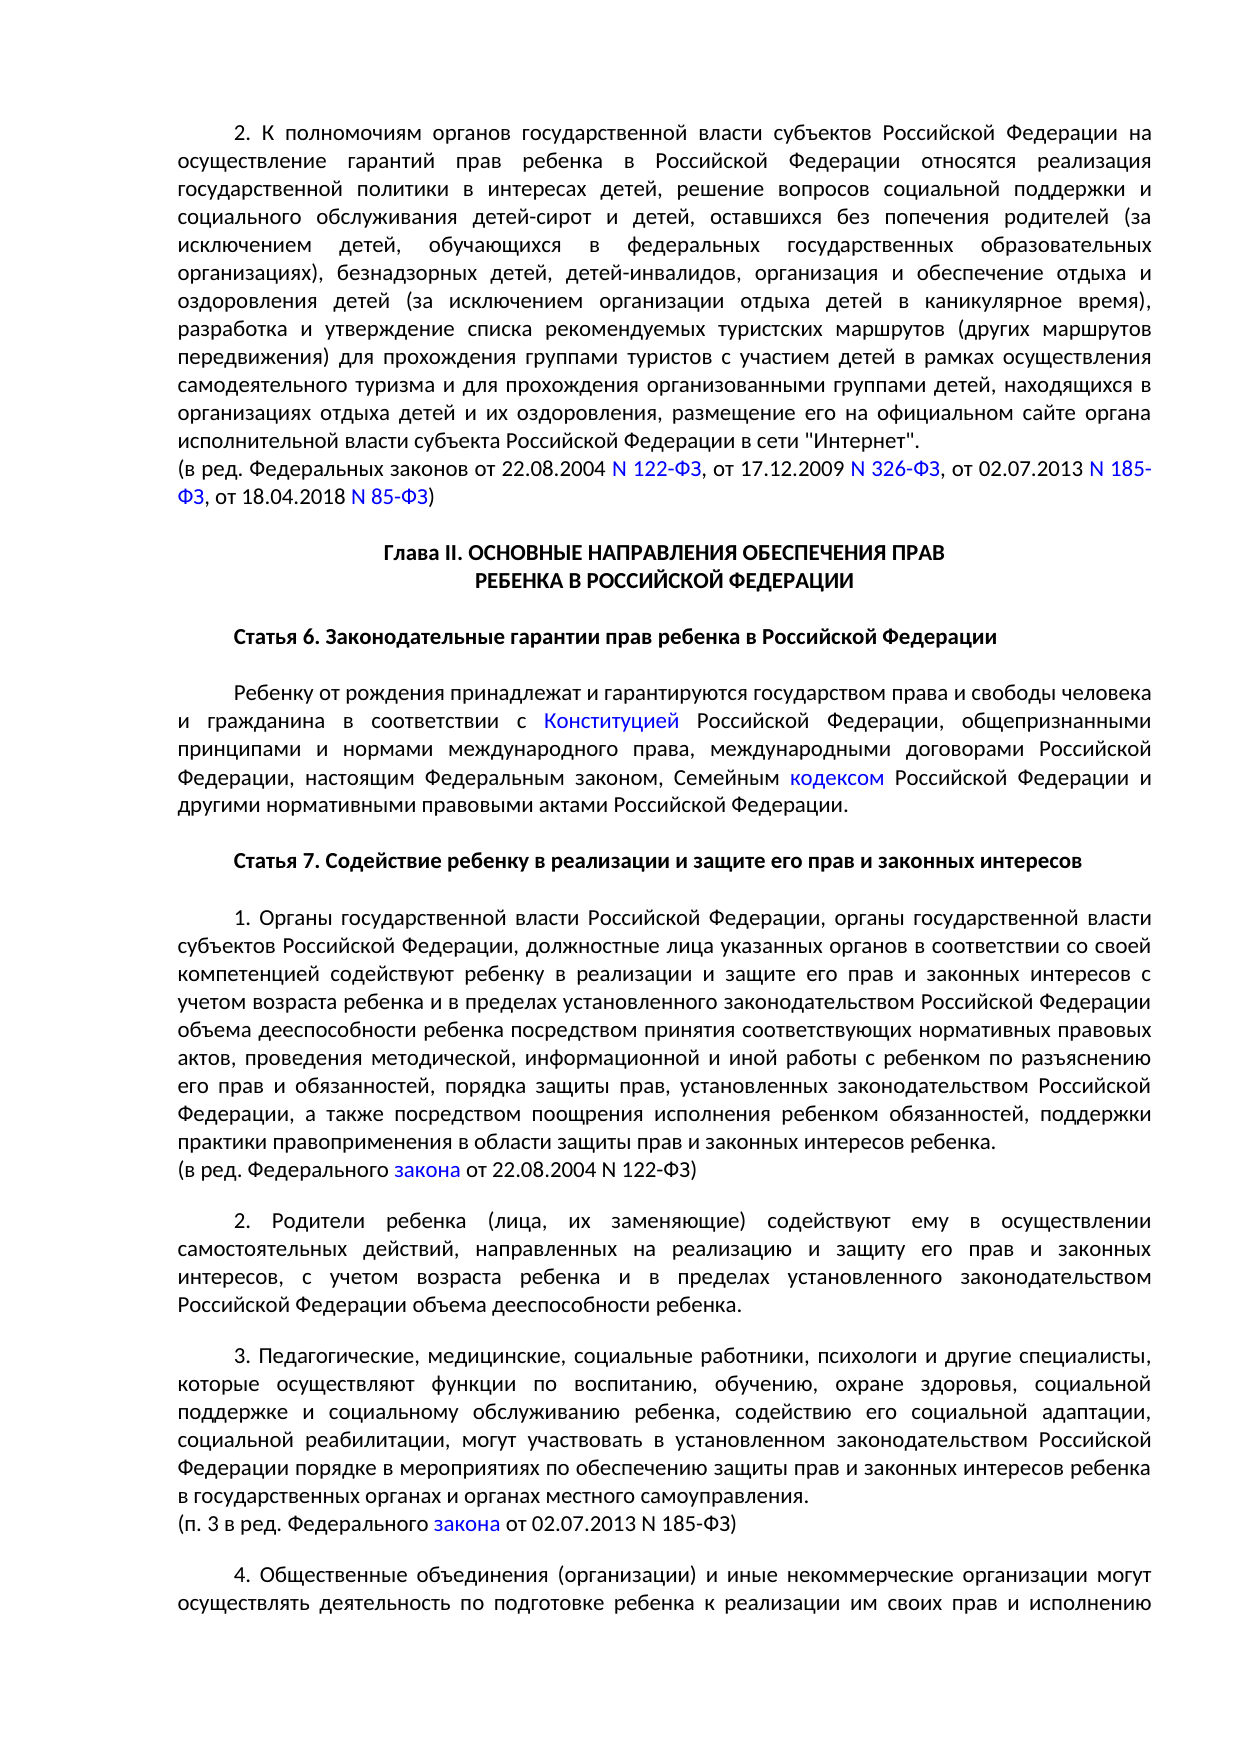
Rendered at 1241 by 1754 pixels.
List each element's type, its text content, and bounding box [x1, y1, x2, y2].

text 3. Педагогические, медицинские, социальные работники, психологи и другие специалисты, которые осуществляют функции по воспитанию, обучению, охране здоровья, социальной поддержке и социальному обслуживанию ребенка, содействию его социальной адаптации, социальной реабилитации, могут участвовать в установленном законодательством Российской Федерации порядке в мероприятиях по обеспечению защиты прав и законных интересов ребенка в государственных органах и органах местного самоуправления. [177, 1341, 1152, 1509]
text 2. Родители ребенка (лица, их заменяющие) содействуют ему в осуществлении самостоятельных действий, направленных на реализацию и защиту его прав и законных интересов, с учетом возраста ребенка и в пределах установленного законодательством Российской Федерации объема дееспособности ребенка. [177, 1206, 1152, 1318]
text Ребенку от рождения принадлежат и гарантируются государством права и свободы человека и гражданина в соответствии с Конституцией Российской Федерации, общепризнанными принципами и нормами международного права, международными договорами Российской Федерации, настоящим Федеральным законом, Семейным кодексом Российской Федерации и другими нормативными правовыми актами Российской Федерации. [177, 678, 1152, 819]
text 1. Органы государственной власти Российской Федерации, органы государственной власти субъектов Российской Федерации, должностные лица указанных органов в соответствии со своей компетенцией содействуют ребенку в реализации и защите его прав и законных интересов с учетом возраста ребенка и в пределах установленного законодательством Российской Федерации объема дееспособности ребенка посредством принятия соответствующих нормативных правовых актов, проведения методической, информационной и иной работы с ребенком по разъяснению его прав и обязанностей, порядка защиты прав, установленных законодательством Российской Федерации, а также посредством поощрения исполнения ребенком обязанностей, поддержки практики правоприменения в области защиты прав и законных интересов ребенка. [177, 903, 1152, 1155]
text (п. 3 в ред. Федерального закона от 02.07.2013 N 185-ФЗ) [177, 1509, 1152, 1537]
title Статья 7. Содействие ребенку в реализации и защите его прав и законных интересов [177, 847, 1152, 875]
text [177, 1560, 1152, 1616]
title Глава II. ОСНОВНЫЕ НАПРАВЛЕНИЯ ОБЕСПЕЧЕНИЯ ПРАВ [177, 538, 1152, 566]
text (в ред. Федеральных законов от 22.08.2004 N 122-ФЗ, от 17.12.2009 N 326-ФЗ, от 02.07.2013 N 185-ФЗ, от 18.04.2018 N 85-ФЗ) [177, 454, 1152, 510]
text 2. К полномочиям органов государственной власти субъектов Российской Федерации на осуществление гарантий прав ребенка в Российской Федерации относятся реализация государственной политики в интересах детей, решение вопросов социальной поддержки и социального обслуживания детей-сирот и детей, оставшихся без попечения родителей (за исключением детей, обучающихся в федеральных государственных образовательных организациях), безнадзорных детей, детей-инвалидов, организация и обеспечение отдыха и оздоровления детей (за исключением организации отдыха детей в каникулярное время), разработка и утверждение списка рекомендуемых туристских маршрутов (других маршрутов передвижения) для прохождения группами туристов с участием детей в рамках осуществления самодеятельного туризма и для прохождения организованными группами детей, находящихся в организациях отдыха детей и их оздоровления, размещение его на официальном сайте органа исполнительной власти субъекта Российской Федерации в сети "Интернет". [177, 118, 1152, 454]
title РЕБЕНКА В РОССИЙСКОЙ ФЕДЕРАЦИИ [177, 566, 1152, 594]
title Статья 6. Законодательные гарантии прав ребенка в Российской Федерации [177, 622, 1152, 651]
text (в ред. Федерального закона от 22.08.2004 N 122-ФЗ) [177, 1155, 1152, 1183]
